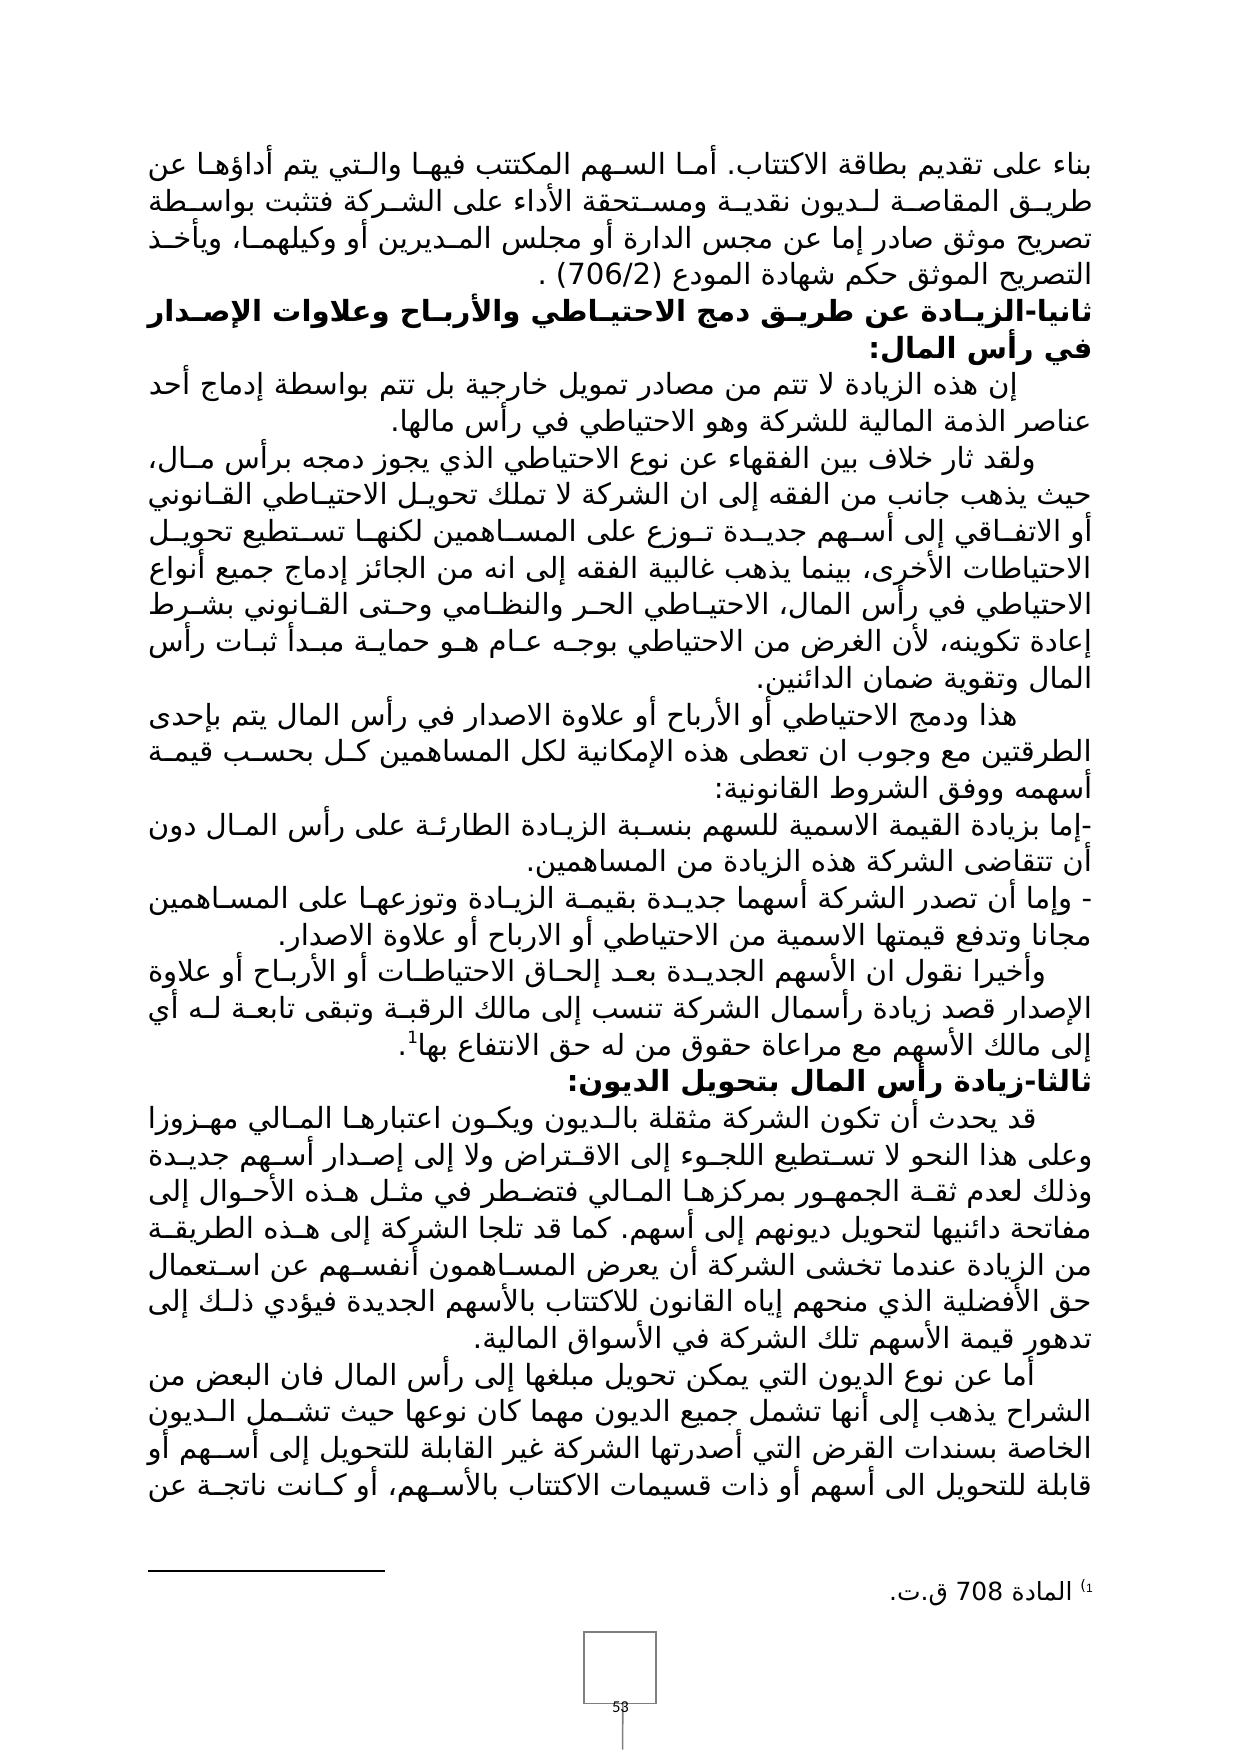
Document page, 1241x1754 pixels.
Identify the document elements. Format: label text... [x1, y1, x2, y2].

text ثالثا-زيادة رأس المال بتحويل الديون: [148, 1064, 1093, 1098]
text - وإما أن تصدر الشركة أسهما جديدة بقيمة الزيادة وتوزعها على المساهمين مجانا وتدفع قيمتها الاسمية من الاحتياطي أو الارباح أو علاوة الاصدار. [148, 881, 1093, 952]
text ثانيا-الزيادة عن طريق دمج الاحتياطي والأرباح وعلاوات الإصدار في رأس المال: [148, 294, 1093, 365]
text إن هذه الزيادة لا تتم من مصادر تمويل خارجية بل تتم بواسطة إدماج أحد عناصر الذمة المالية للشركة وهو الاحتياطي في رأس مالها. [148, 368, 1093, 438]
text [148, 148, 1093, 292]
text وأخيرا نقول ان الأسهم الجديدة بعد إلحاق الاحتياطات أو الأرباح أو علاوة الإصدار قصد زيادة رأسمال الشركة تنسب إلى مالك الرقبة وتبقى تابعة له أي إلى مالك الأسهم مع مراعاة حقوق من له حق الانتفاع بها. [148, 954, 1093, 1062]
text قد يحدث أن تكون الشركة مثقلة بالديون ويكون اعتبارها المالي مهزوزا وعلى هذا النحو لا تستطيع اللجوء إلى الاقتراض ولا إلى إصدار أسهم جديدة وذلك لعدم ثقة الجمهور بمركزها المالي فتضطر في مثل هذه الأحوال إلى مفاتحة دائنيها لتحويل ديونهم إلى أسهم. كما قد تلجا الشركة إلى هذه الطريقة من الزيادة عندما تخشى الشركة أن يعرض المساهمون أنفسهم عن استعمال حق الأفضلية الذي منحهم إياه القانون للاكتتاب بالأسهم الجديدة فيؤدي ذلك إلى تدهور قيمة الأسهم تلك الشركة في الأسواق المالية. [148, 1101, 1093, 1355]
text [148, 1358, 1093, 1502]
text -إما بزيادة القيمة الاسمية للسهم بنسبة الزيادة الطارئة على رأس المال دون أن تتقاضى الشركة هذه الزيادة من المساهمين. [148, 808, 1093, 878]
text هذا ودمج الاحتياطي أو الأرباح أو علاوة الاصدار في رأس المال يتم بإحدى الطرقتين مع وجوب ان تعطى هذه الإمكانية لكل المساهمين كل بحسب قيمة أسهمه ووفق الشروط القانونية: [148, 698, 1093, 805]
text ولقد ثار خلاف بين الفقهاء عن نوع الاحتياطي الذي يجوز دمجه برأس مال، حيث يذهب جانب من الفقه إلى ان الشركة لا تملك تحويل الاحتياطي القانوني أو الاتفاقي إلى أسهم جديدة توزع على المساهمين لكنها تستطيع تحويل الاحتياطات الأخرى، بينما يذهب غالبية الفقه إلى انه من الجائز إدماج جميع أنواع الاحتياطي في رأس المال، الاحتياطي الحر والنظامي وحتى القانوني بشرط إعادة تكوينه، لأن الغرض من الاحتياطي بوجه عام هو حماية مبدأ ثبات رأس المال وتقوية ضمان الدائنين. [148, 441, 1093, 695]
